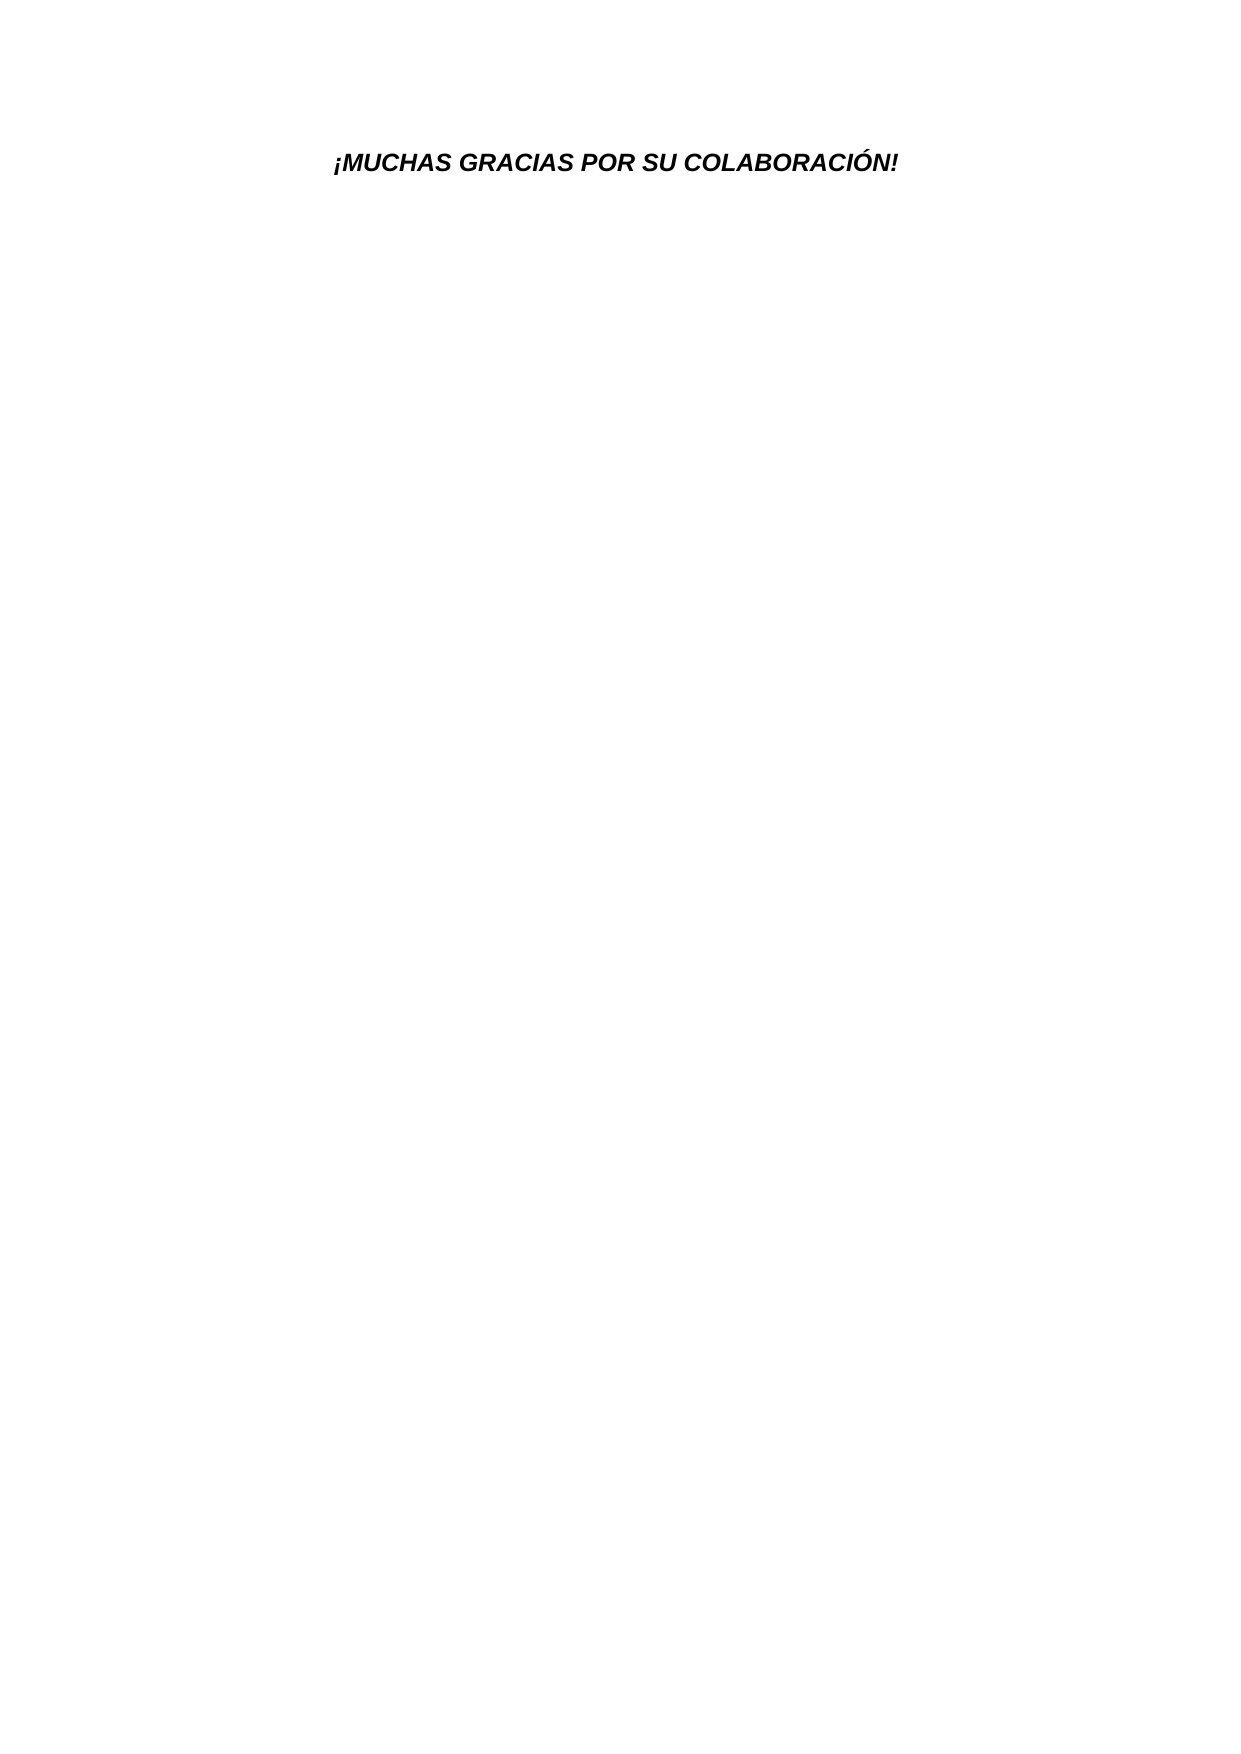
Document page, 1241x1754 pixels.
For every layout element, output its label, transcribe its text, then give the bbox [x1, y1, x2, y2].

text ¡MUCHAS GRACIAS POR SU COLABORACIÓN! [89, 148, 1146, 176]
